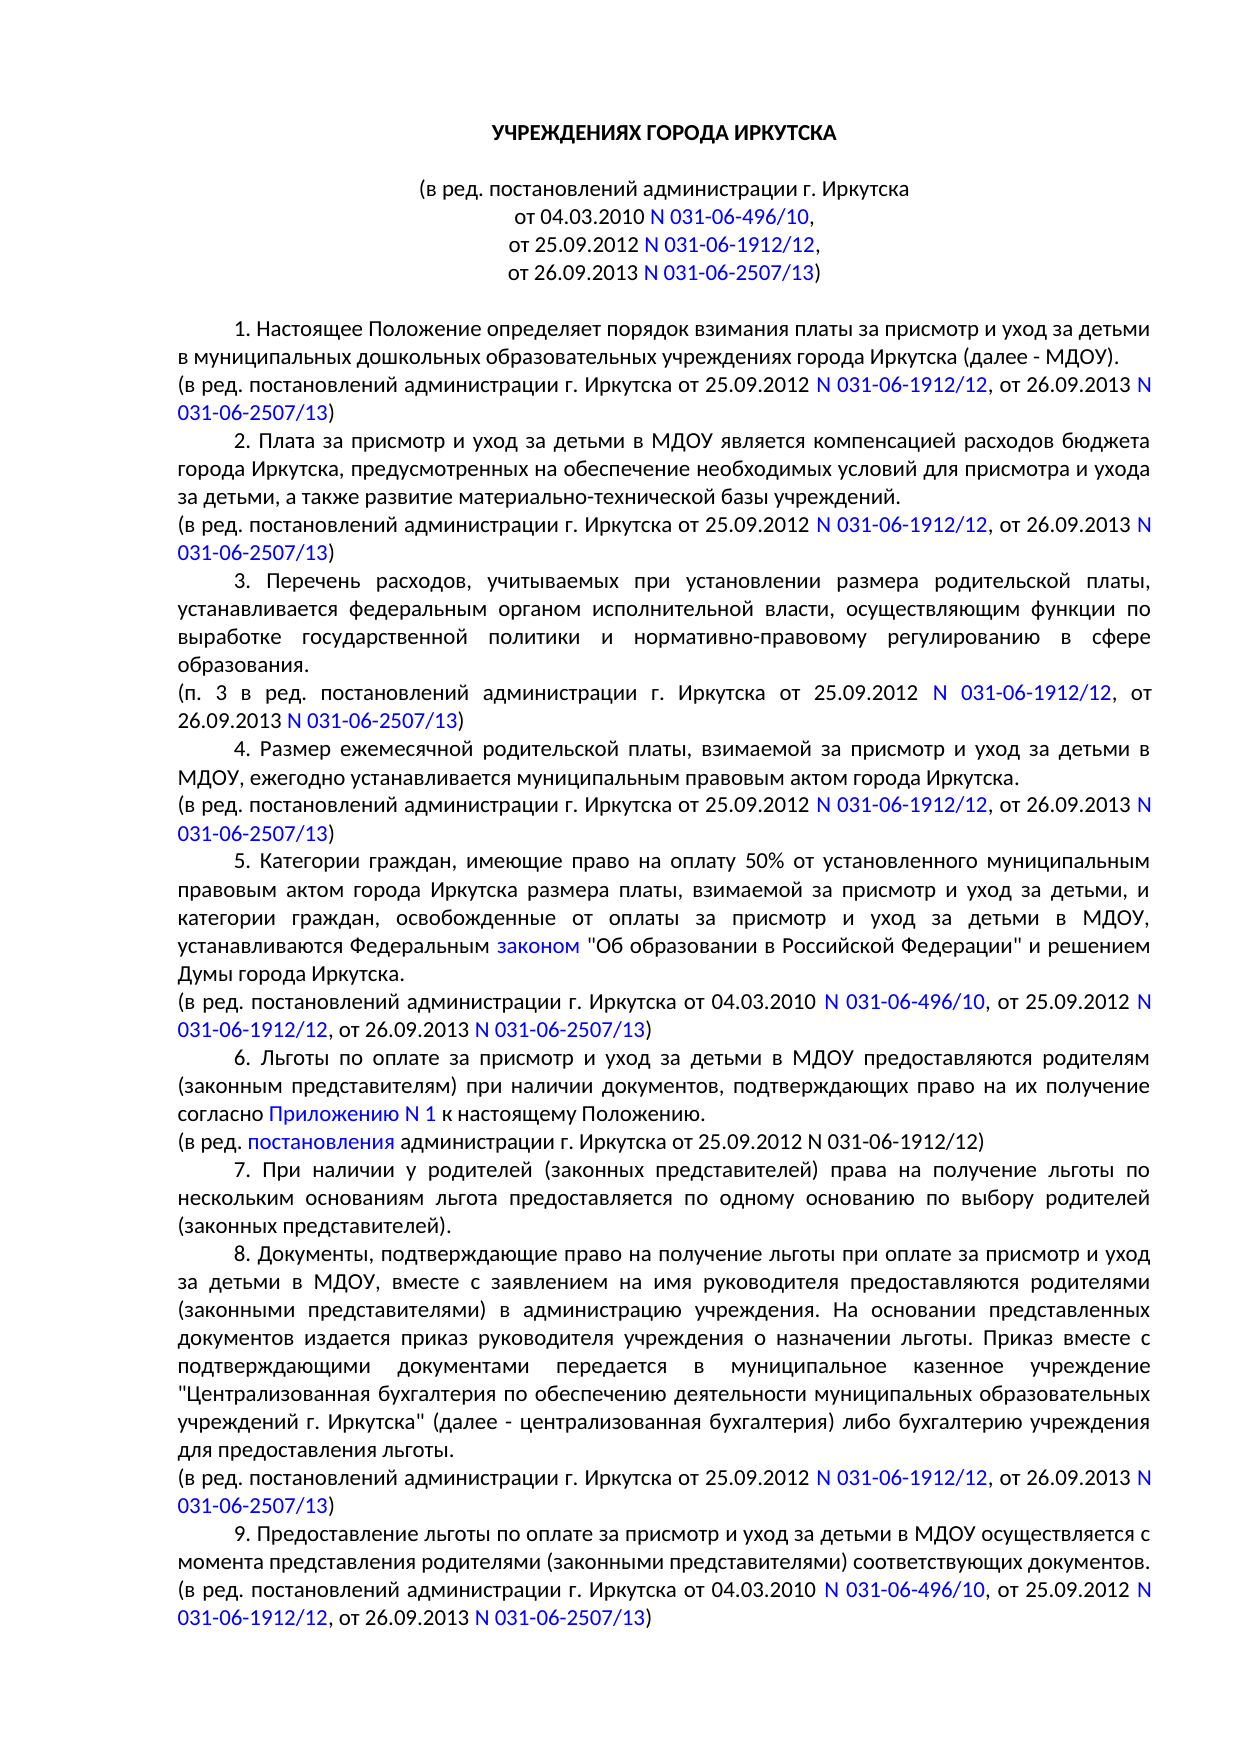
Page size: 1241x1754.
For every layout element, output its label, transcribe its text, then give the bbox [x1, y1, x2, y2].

text 7. При наличии у родителей (законных представителей) права на получение льготы по нескольким основаниям льгота предоставляется по одному основанию по выбору родителей (законных представителей). [177, 1155, 1152, 1239]
text (в ред. постановлений администрации г. Иркутска от 25.09.2012 N 031-06-1912/12, от 26.09.2013 N 031-06-2507/13) [177, 1463, 1152, 1519]
text УЧРЕЖДЕНИЯХ ГОРОДА ИРКУТСКА [177, 118, 1152, 146]
text (в ред. постановления администрации г. Иркутска от 25.09.2012 N 031-06-1912/12) [177, 1127, 1152, 1155]
text от 04.03.2010 N 031-06-496/10, [177, 202, 1152, 230]
text (в ред. постановлений администрации г. Иркутска [177, 174, 1152, 202]
text 4. Размер ежемесячной родительской платы, взимаемой за присмотр и уход за детьми в МДОУ, ежегодно устанавливается муниципальным правовым актом города Иркутска. [177, 734, 1152, 791]
text от 26.09.2013 N 031-06-2507/13) [177, 258, 1152, 286]
text 9. Предоставление льготы по оплате за присмотр и уход за детьми в МДОУ осуществляется с момента представления родителями (законными представителями) соответствующих документов. [177, 1519, 1152, 1575]
text (в ред. постановлений администрации г. Иркутска от 04.03.2010 N 031-06-496/10, от 25.09.2012 N 031-06-1912/12, от 26.09.2013 N 031-06-2507/13) [177, 987, 1152, 1043]
text 5. Категории граждан, имеющие право на оплату 50% от установленного муниципальным правовым актом города Иркутска размера платы, взимаемой за присмотр и уход за детьми, и категории граждан, освобожденные от оплаты за присмотр и уход за детьми в МДОУ, устанавливаются Федеральным законом "Об образовании в Российской Федерации" и решением Думы города Иркутска. [177, 847, 1152, 987]
text от 25.09.2012 N 031-06-1912/12, [177, 230, 1152, 258]
text 8. Документы, подтверждающие право на получение льготы при оплате за присмотр и уход за детьми в МДОУ, вместе с заявлением на имя руководителя предоставляются родителями (законными представителями) в администрацию учреждения. На основании представленных документов издается приказ руководителя учреждения о назначении льготы. Приказ вместе с подтверждающими документами передается в муниципальное казенное учреждение "Централизованная бухгалтерия по обеспечению деятельности муниципальных образовательных учреждений г. Иркутска" (далее - централизованная бухгалтерия) либо бухгалтерию учреждения для предоставления льготы. [177, 1239, 1152, 1463]
text (в ред. постановлений администрации г. Иркутска от 04.03.2010 N 031-06-496/10, от 25.09.2012 N 031-06-1912/12, от 26.09.2013 N 031-06-2507/13) [177, 1575, 1152, 1631]
text (в ред. постановлений администрации г. Иркутска от 25.09.2012 N 031-06-1912/12, от 26.09.2013 N 031-06-2507/13) [177, 510, 1152, 566]
text 1. Настоящее Положение определяет порядок взимания платы за присмотр и уход за детьми в муниципальных дошкольных образовательных учреждениях города Иркутска (далее - МДОУ). [177, 314, 1152, 370]
text (в ред. постановлений администрации г. Иркутска от 25.09.2012 N 031-06-1912/12, от 26.09.2013 N 031-06-2507/13) [177, 791, 1152, 847]
text 3. Перечень расходов, учитываемых при установлении размера родительской платы, устанавливается федеральным органом исполнительной власти, осуществляющим функции по выработке государственной политики и нормативно-правовому регулированию в сфере образования. [177, 566, 1152, 678]
text 6. Льготы по оплате за присмотр и уход за детьми в МДОУ предоставляются родителям (законным представителям) при наличии документов, подтверждающих право на их получение согласно Приложению N 1 к настоящему Положению. [177, 1043, 1152, 1127]
text 2. Плата за присмотр и уход за детьми в МДОУ является компенсацией расходов бюджета города Иркутска, предусмотренных на обеспечение необходимых условий для присмотра и ухода за детьми, а также развитие материально-технической базы учреждений. [177, 426, 1152, 510]
text (п. 3 в ред. постановлений администрации г. Иркутска от 25.09.2012 N 031-06-1912/12, от 26.09.2013 N 031-06-2507/13) [177, 678, 1152, 734]
text (в ред. постановлений администрации г. Иркутска от 25.09.2012 N 031-06-1912/12, от 26.09.2013 N 031-06-2507/13) [177, 370, 1152, 426]
